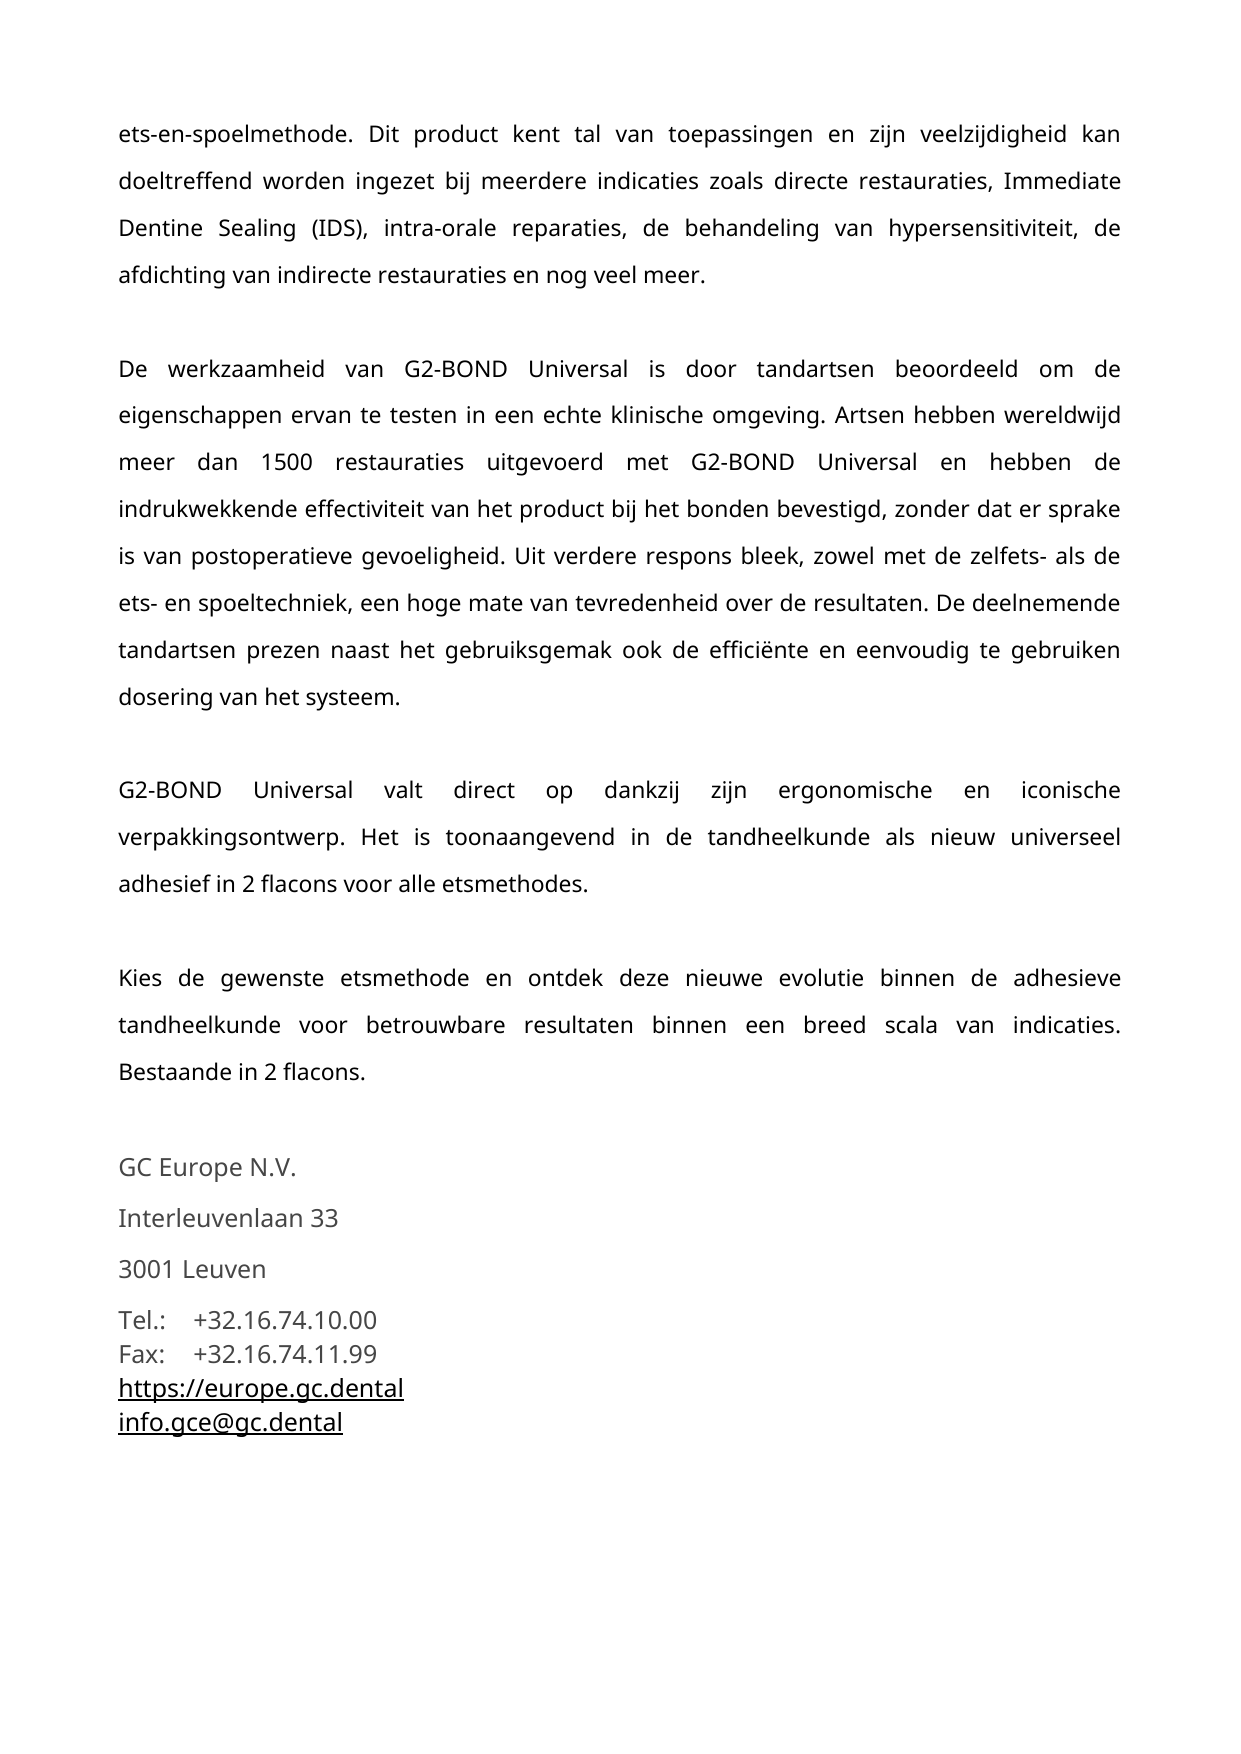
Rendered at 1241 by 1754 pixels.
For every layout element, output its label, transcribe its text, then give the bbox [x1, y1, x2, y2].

text Kies de gewenste etsmethode en ontdek deze nieuwe evolutie binnen de adhesieve tandheelkunde voor betrouwbare resultaten binnen een breed scala van indicaties. Bestaande in 2 flacons. [118, 962, 1122, 1087]
text GC Europe N.V. Interleuvenlaan 33 3001 Leuven [118, 1149, 1122, 1286]
text De werkzaamheid van G2-BOND Universal is door tandartsen beoordeeld om de eigenschappen ervan te testen in een echte klinische omgeving. Artsen hebben wereldwijd meer dan 1500 restauraties uitgevoerd met G2-BOND Universal en hebben de indrukwekkende effectiviteit van het product bij het bonden bevestigd, zonder dat er sprake is van postoperatieve gevoeligheid. Uit verdere respons bleek, zowel met de zelfets- als de ets- en spoeltechniek, een hoge mate van tevredenheid over de resultaten. De deelnemende tandartsen prezen naast het gebruiksgemak ook de efficiënte en eenvoudig te gebruiken dosering van het systeem. [118, 352, 1122, 712]
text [118, 118, 1122, 290]
text G2-BOND Universal valt direct op dankzij zijn ergonomische en iconische verpakkingsontwerp. Het is toonaangevend in de tandheelkunde als nieuw universeel adhesief in 2 flacons voor alle etsmethodes. [118, 774, 1122, 899]
text Tel.: +32.16.74.10.00 Fax: +32.16.74.11.99 https://europe.gc.dental info.gce@gc.dental [118, 1302, 1122, 1439]
